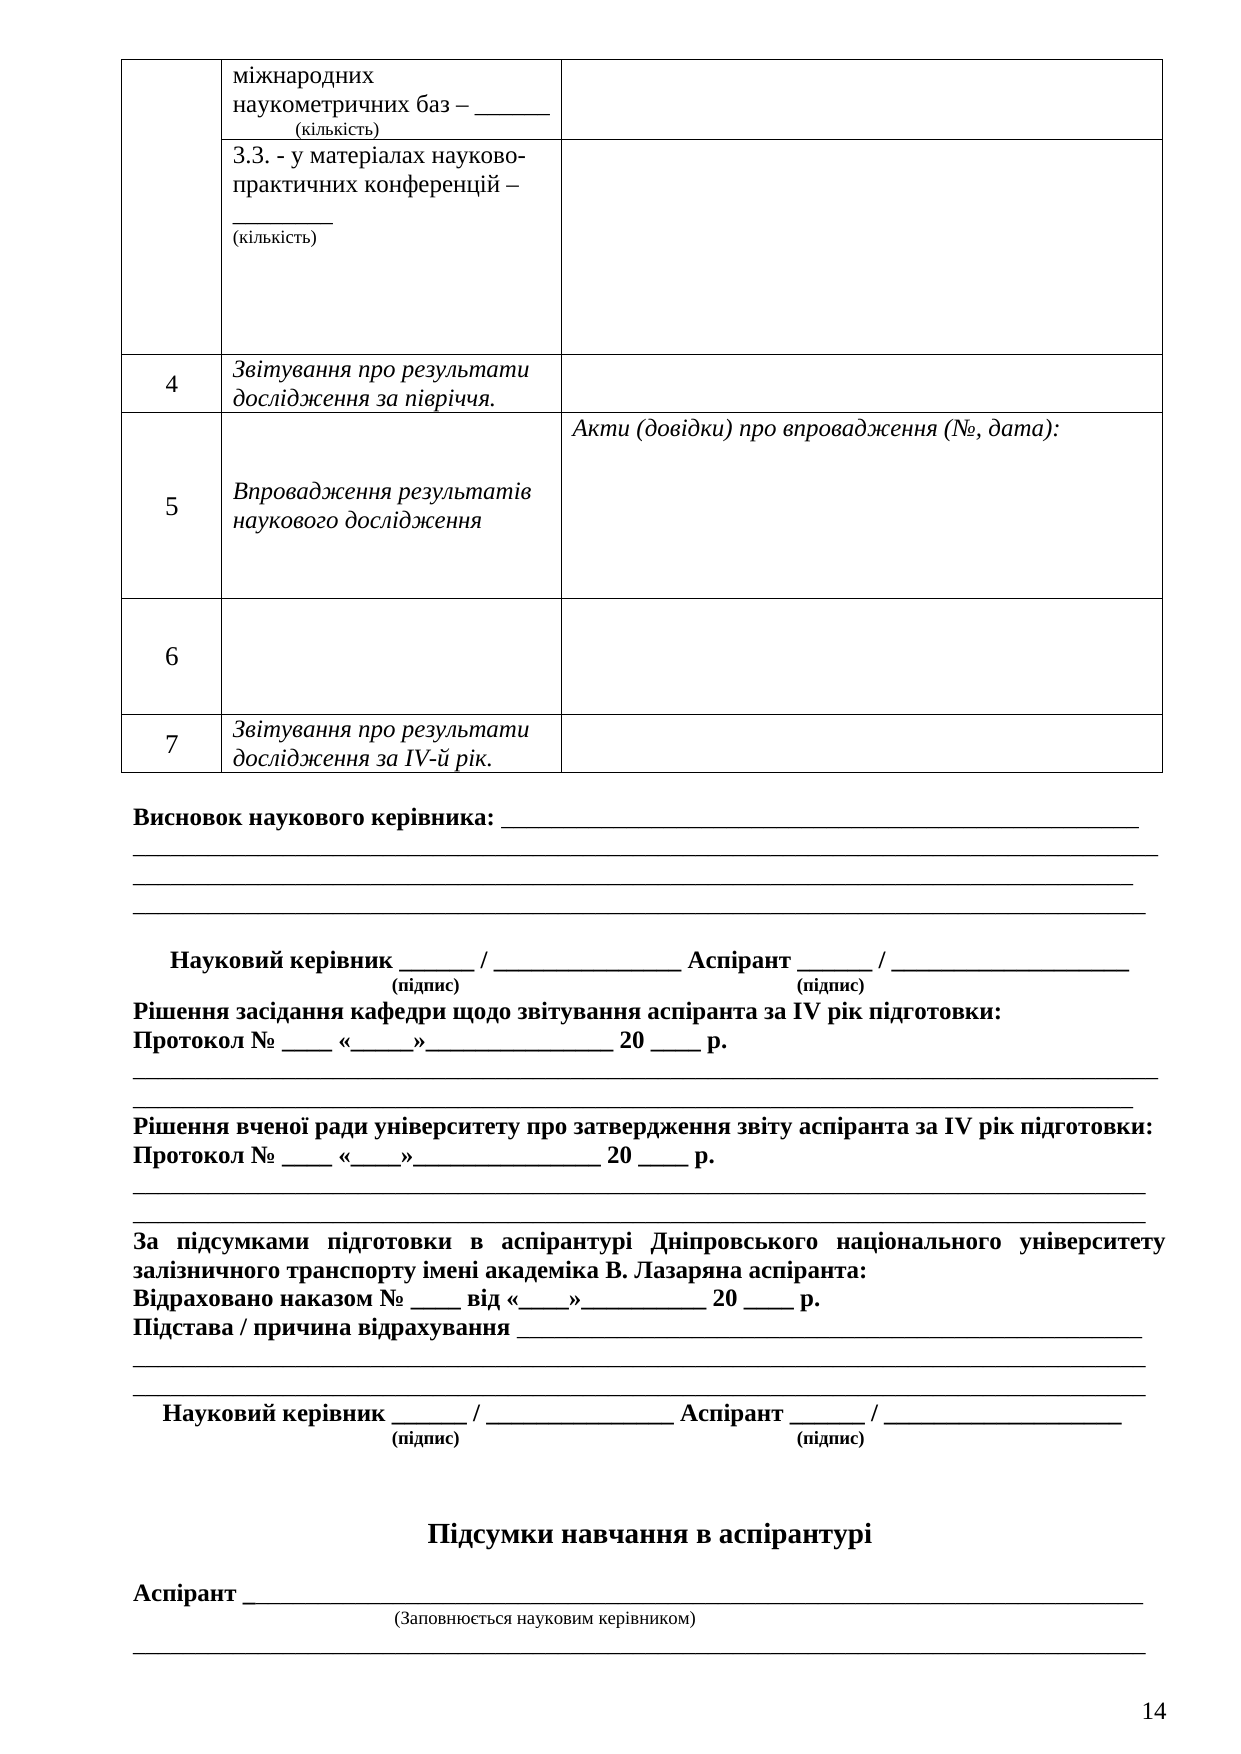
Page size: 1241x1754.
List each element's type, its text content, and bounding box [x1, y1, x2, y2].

table_cell 3.3. - у матеріалах науково- практичних конференцій – ________ (кількість) [222, 140, 561, 353]
text Рішення засідання кафедри щодо звітування аспіранта за ІV рік підготовки: [133, 996, 1166, 1025]
table_cell [562, 715, 1162, 772]
text Підсумки навчання в аспірантурі [133, 1516, 1166, 1549]
table_cell [562, 140, 1162, 353]
table_cell 4 [122, 355, 221, 412]
table_cell [562, 355, 1162, 412]
table_cell Акти (довідки) про впровадження (№, дата): [562, 413, 1162, 597]
text Підстава / причина відрахування __________________________________________________ _________________________________________________________________________________ _________________________________________________________________________________ [133, 1312, 1166, 1398]
table_cell 7 [122, 715, 221, 772]
text Науковий керівник ______ / _______________ Аспірант ______ / ___________________ [133, 946, 1166, 974]
table_cell 6 [122, 599, 221, 713]
text За підсумками підготовки в аспірантурі Дніпровського національного університету залізничного транспорту імені академіка В. Лазаряна аспіранта: [133, 1226, 1166, 1283]
text Аспірант ________________________________________________________________________ [133, 1578, 1166, 1607]
text (підпис) (підпис) [354, 974, 1166, 996]
table_cell [222, 599, 561, 713]
table_cell [562, 60, 1162, 139]
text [133, 1607, 1166, 1657]
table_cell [222, 60, 561, 139]
table_cell 5 [122, 413, 221, 597]
text Протокол № ____ «_____»_______________ 20 ____ р. __________________________________________________________________________________________________________________________________________________________________ [133, 1025, 1166, 1111]
text Відраховано наказом № ____ від «____»__________ 20 ____ р. [133, 1283, 1166, 1312]
text Протокол № ____ «____»_______________ 20 ____ р. _________________________________________________________________________________ _________________________________________________________________________________ [133, 1140, 1166, 1226]
table_cell [562, 599, 1162, 713]
table_cell Впровадження результатів наукового дослідження [222, 413, 561, 597]
table_cell Звітування про результати дослідження за ІV-й рік. [222, 715, 561, 772]
text Висновок наукового керівника: ___________________________________________________ __________________________________________________________________________________________________________________________________________________________________ _________________________________________________________________________________ [133, 802, 1166, 917]
table_cell Звітування про результати дослідження за півріччя. [222, 355, 561, 412]
text Рішення вченої ради університету про затвердження звіту аспіранта за ІV рік підготовки: [133, 1111, 1166, 1140]
text Науковий керівник ______ / _______________ Аспірант ______ / ___________________ [133, 1398, 1166, 1427]
text (підпис) (підпис) [354, 1427, 1166, 1449]
